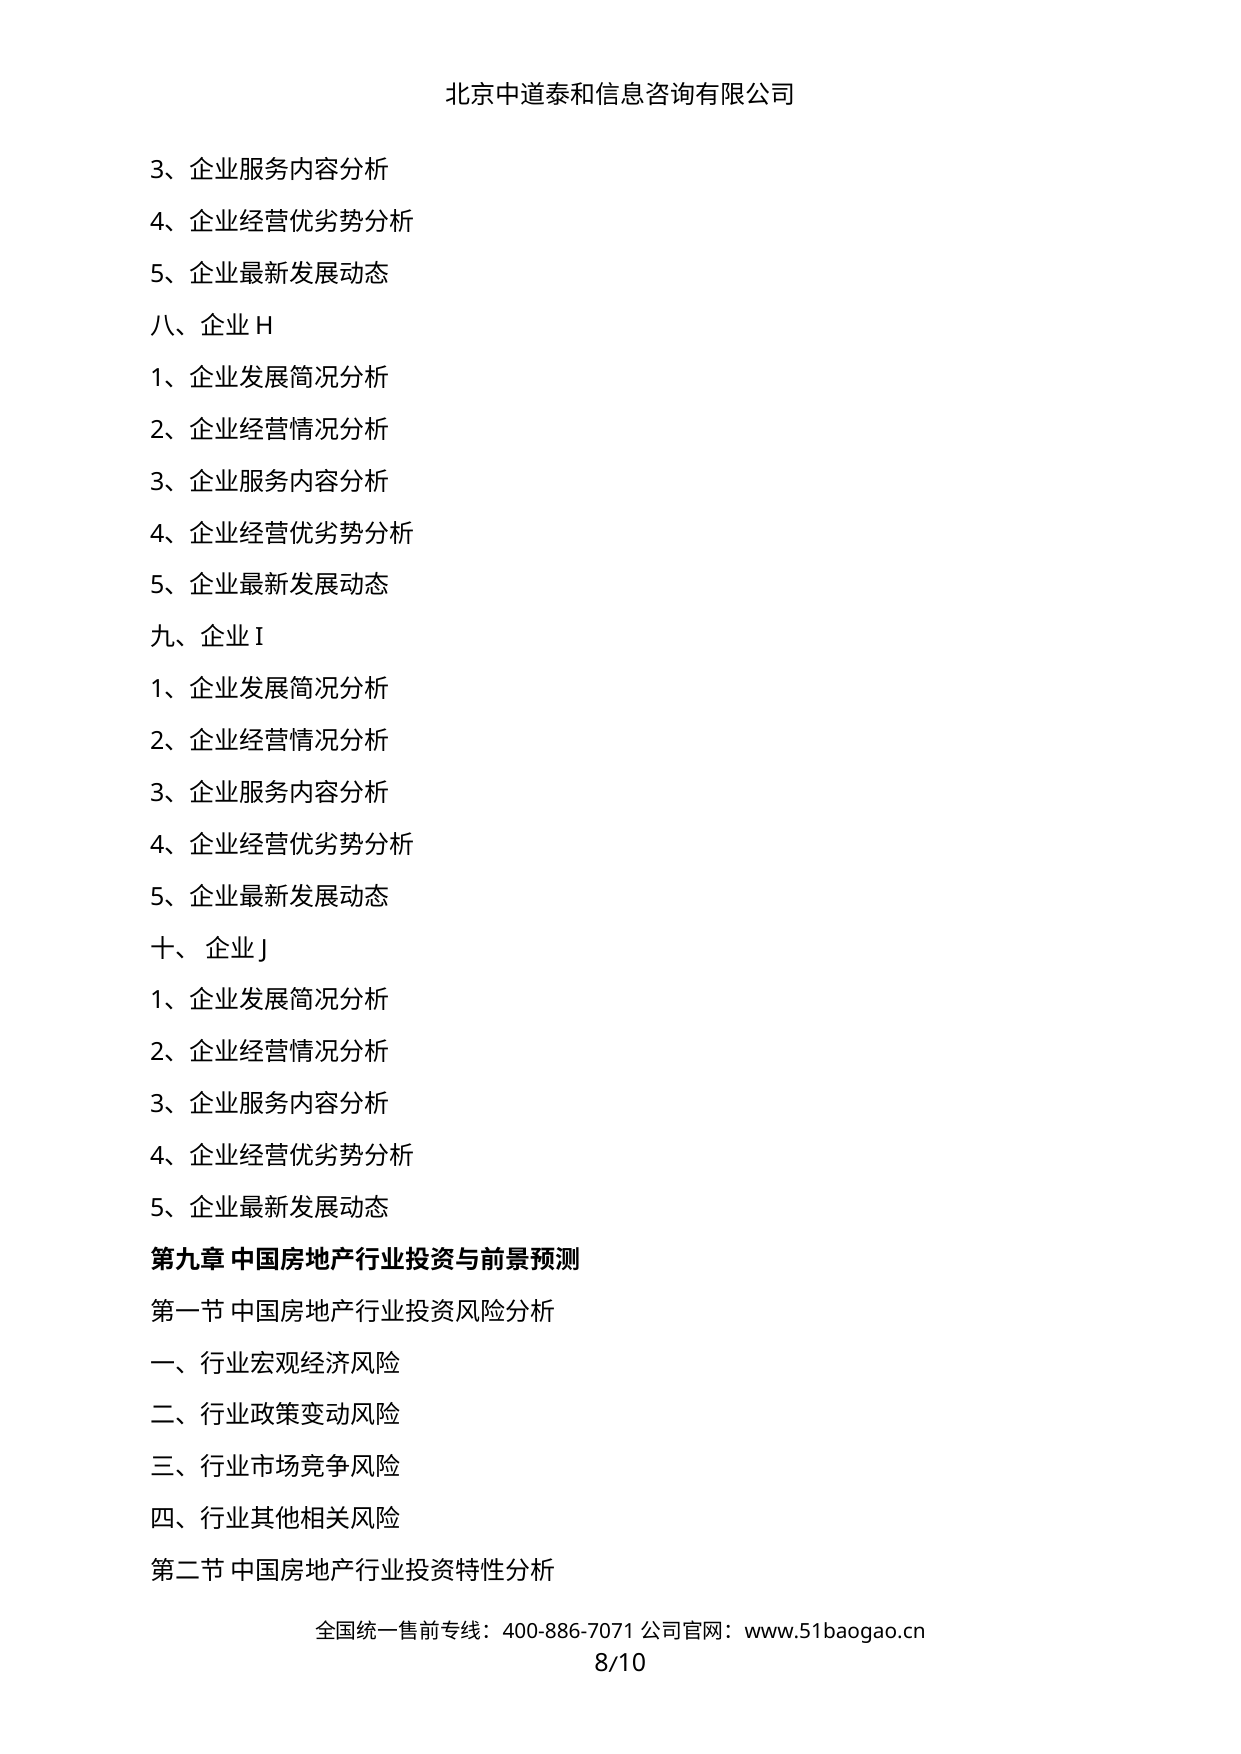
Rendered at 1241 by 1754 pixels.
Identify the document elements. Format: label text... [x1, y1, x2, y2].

text 4、企业经营优劣势分析 [150, 513, 1090, 549]
text 二、行业政策变动风险 [150, 1395, 1090, 1431]
text 1、企业发展简况分析 [150, 980, 1090, 1016]
text 5、企业最新发展动态 [150, 254, 1090, 290]
text 第二节 中国房地产行业投资特性分析 [150, 1551, 1090, 1587]
text 5、企业最新发展动态 [150, 565, 1090, 601]
text 3、企业服务内容分析 [150, 150, 1090, 186]
text 2、企业经营情况分析 [150, 721, 1090, 757]
text 3、企业服务内容分析 [150, 1084, 1090, 1120]
text 2、企业经营情况分析 [150, 1032, 1090, 1068]
text 4、企业经营优劣势分析 [150, 824, 1090, 861]
text 2、企业经营情况分析 [150, 409, 1090, 446]
text 一、行业宏观经济风险 [150, 1343, 1090, 1379]
text 第九章 中国房地产行业投资与前景预测 [150, 1239, 1090, 1276]
text 5、企业最新发展动态 [150, 1187, 1090, 1224]
text 3、企业服务内容分析 [150, 461, 1090, 497]
text 九、企业I [150, 617, 1090, 653]
text 3、企业服务内容分析 [150, 772, 1090, 809]
text 1、企业发展简况分析 [150, 357, 1090, 394]
text 1、企业发展简况分析 [150, 669, 1090, 705]
text 四、行业其他相关风险 [150, 1499, 1090, 1535]
text 八、企业H [150, 306, 1090, 342]
text 三、行业市场竞争风险 [150, 1447, 1090, 1483]
text 4、企业经营优劣势分析 [150, 202, 1090, 238]
text 第一节 中国房地产行业投资风险分析 [150, 1291, 1090, 1327]
text 十、 企业J [150, 928, 1090, 964]
text 5、企业最新发展动态 [150, 876, 1090, 912]
text 4、企业经营优劣势分析 [150, 1136, 1090, 1172]
